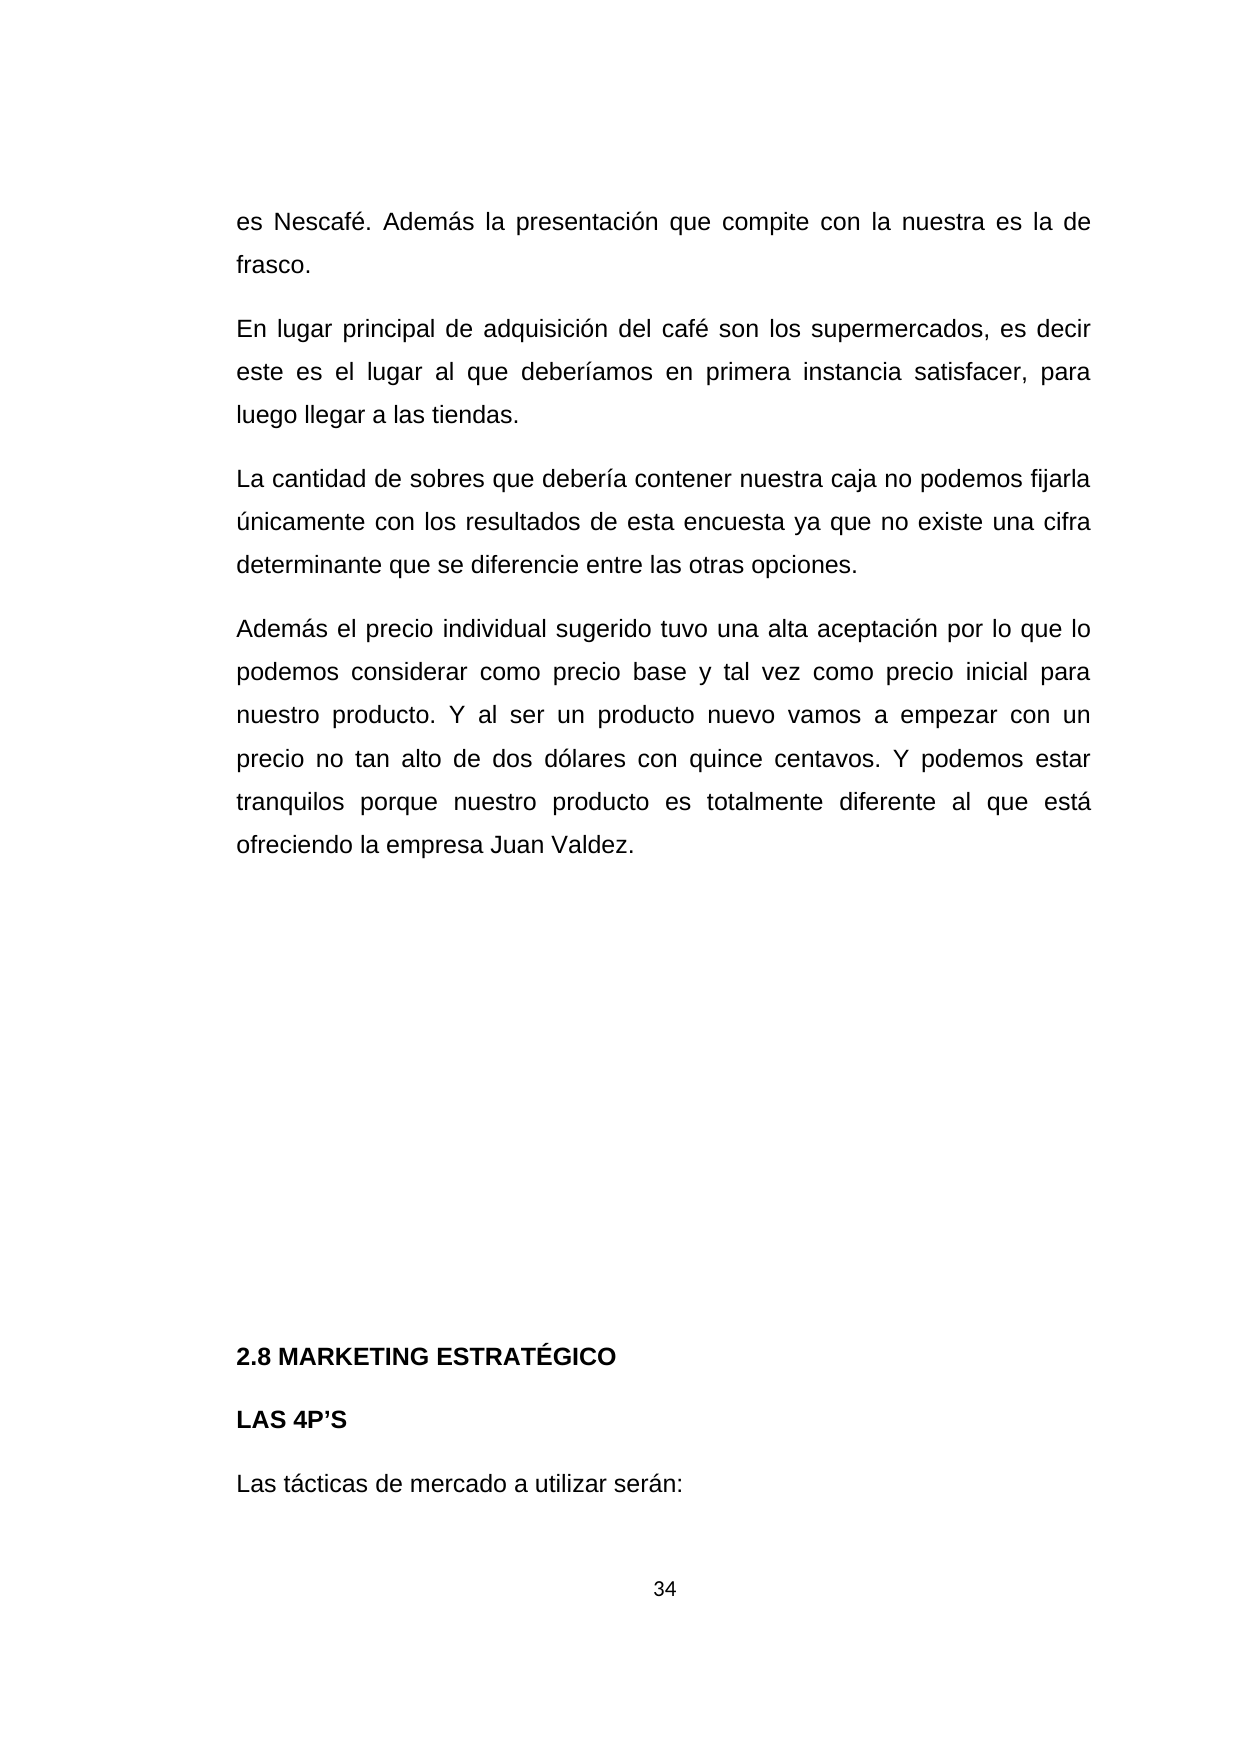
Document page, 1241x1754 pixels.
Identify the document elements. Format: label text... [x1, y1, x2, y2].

text LAS 4P’S [236, 1406, 1092, 1434]
text En lugar principal de adquisición del café son los supermercados, es decir este es el lugar al que deberíamos en primera instancia satisfacer, para luego llegar a las tiendas. [236, 314, 1092, 429]
text Además el precio individual sugerido tuvo una alta aceptación por lo que lo podemos considerar como precio base y tal vez como precio inicial para nuestro producto. Y al ser un producto nuevo vamos a empezar con un precio no tan alto de dos dólares con quince centavos. Y podemos estar tranquilos porque nuestro producto es totalmente diferente al que está ofreciendo la empresa Juan Valdez. [236, 614, 1092, 859]
text 2.8 MARKETING ESTRATÉGICO [236, 1342, 1092, 1370]
text Las tácticas de mercado a utilizar serán: [236, 1469, 1092, 1498]
text La cantidad de sobres que debería contener nuestra caja no podemos fijarla únicamente con los resultados de esta encuesta ya que no existe una cifra determinante que se diferencie entre las otras opciones. [236, 464, 1092, 579]
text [236, 207, 1092, 279]
